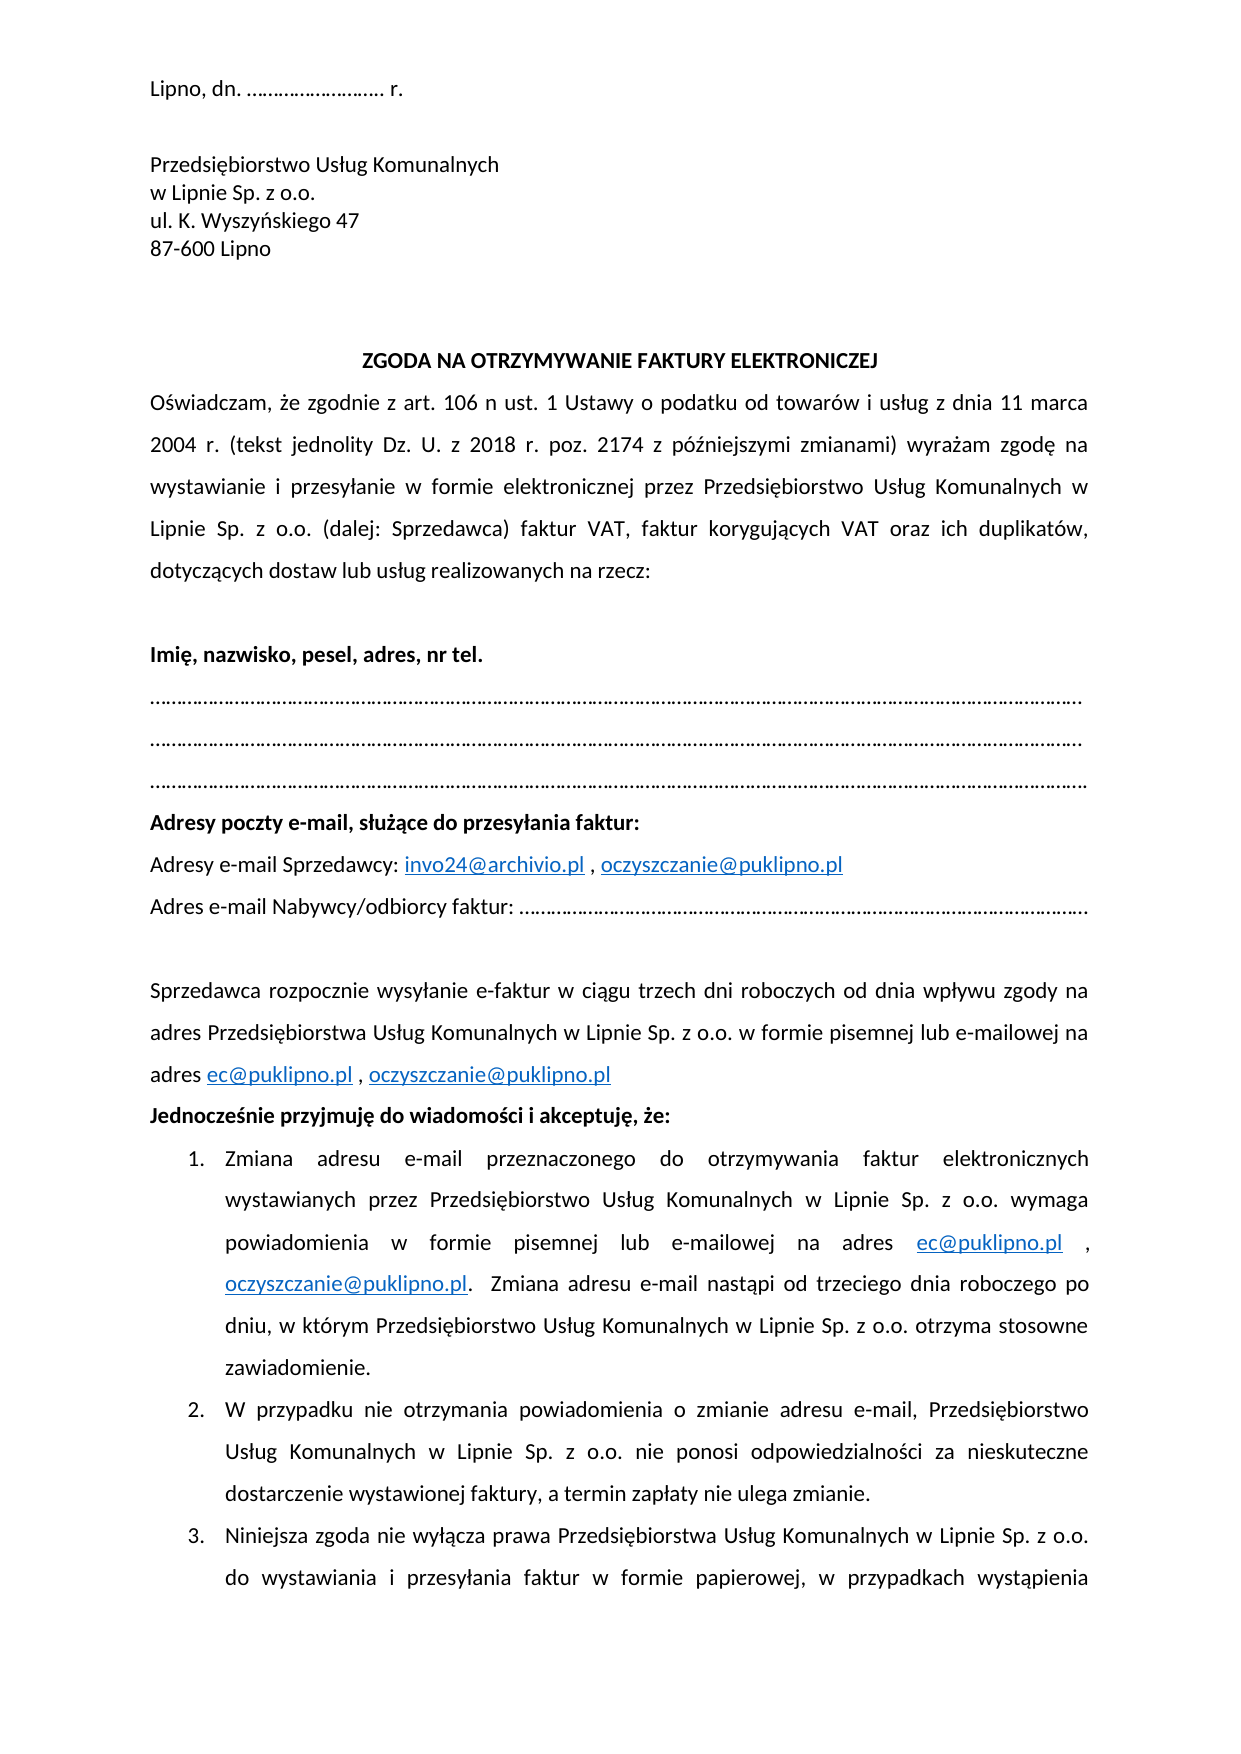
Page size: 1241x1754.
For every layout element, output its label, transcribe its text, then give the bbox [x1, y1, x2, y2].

text Imię, nazwisko, pesel, adres, nr tel. [150, 640, 1090, 668]
list W przypadku nie otrzymania powiadomienia o zmianie adresu e-mail, Przedsiębiorstwo Usług Komunalnych w Lipnie Sp. z o.o. nie ponosi odpowiedzialności za nieskuteczne dostarczenie wystawionej faktury, a termin zapłaty nie ulega zmianie. [187, 1396, 1090, 1507]
text ZGODA NA OTRZYMYWANIE FAKTURY ELEKTRONICZEJ [150, 346, 1090, 374]
text w Lipnie Sp. z o.o. [150, 178, 1090, 206]
text Sprzedawca rozpocznie wysyłanie e-faktur w ciągu trzech dni roboczych od dnia wpływu zgody na adres Przedsiębiorstwa Usług Komunalnych w Lipnie Sp. z o.o. w formie pisemnej lub e-mailowej na adres ec@puklipno.pl , oczyszczanie@puklipno.pl [150, 976, 1090, 1088]
list Zmiana adresu e-mail przeznaczonego do otrzymywania faktur elektronicznych wystawianych przez Przedsiębiorstwo Usług Komunalnych w Lipnie Sp. z o.o. wymaga powiadomienia w formie pisemnej lub e-mailowej na adres ec@puklipno.pl , oczyszczanie@puklipno.pl. Zmiana adresu e-mail nastąpi od trzeciego dnia roboczego po dniu, w którym Przedsiębiorstwo Usług Komunalnych w Lipnie Sp. z o.o. otrzyma stosowne zawiadomienie. [187, 1144, 1090, 1382]
text Jednocześnie przyjmuję do wiadomości i akceptuję, że: [150, 1102, 1090, 1130]
text Adres e-mail Nabywcy/odbiorcy faktur: ……………………………………………………………………………………………… [150, 892, 1090, 920]
text ul. K. Wyszyńskiego 47 87-600 Lipno [150, 206, 1090, 262]
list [187, 1521, 1090, 1591]
text Oświadczam, że zgodnie z art. 106 n ust. 1 Ustawy o podatku od towarów i usług z dnia 11 marca 2004 r. (tekst jednolity Dz. U. z 2018 r. poz. 2174 z późniejszymi zmianami) wyrażam zgodę na wystawianie i przesyłanie w formie elektronicznej przez Przedsiębiorstwo Usług Komunalnych w Lipnie Sp. z o.o. (dalej: Sprzedawca) faktur VAT, faktur korygujących VAT oraz ich duplikatów, dotyczących dostaw lub usług realizowanych na rzecz: [150, 388, 1090, 584]
text Adresy e-mail Sprzedawcy: invo24@archivio.pl , oczyszczanie@puklipno.pl [150, 850, 1090, 878]
text Adresy poczty e-mail, służące do przesyłania faktur: [150, 808, 1090, 836]
text ………………………………………………………………………………………………………………………………………………………………………………………………………………………………………………………………………………………………………………………………………………………………………………………………………………………………………………………………………………………. [150, 682, 1090, 794]
text Przedsiębiorstwo Usług Komunalnych [150, 150, 1090, 178]
